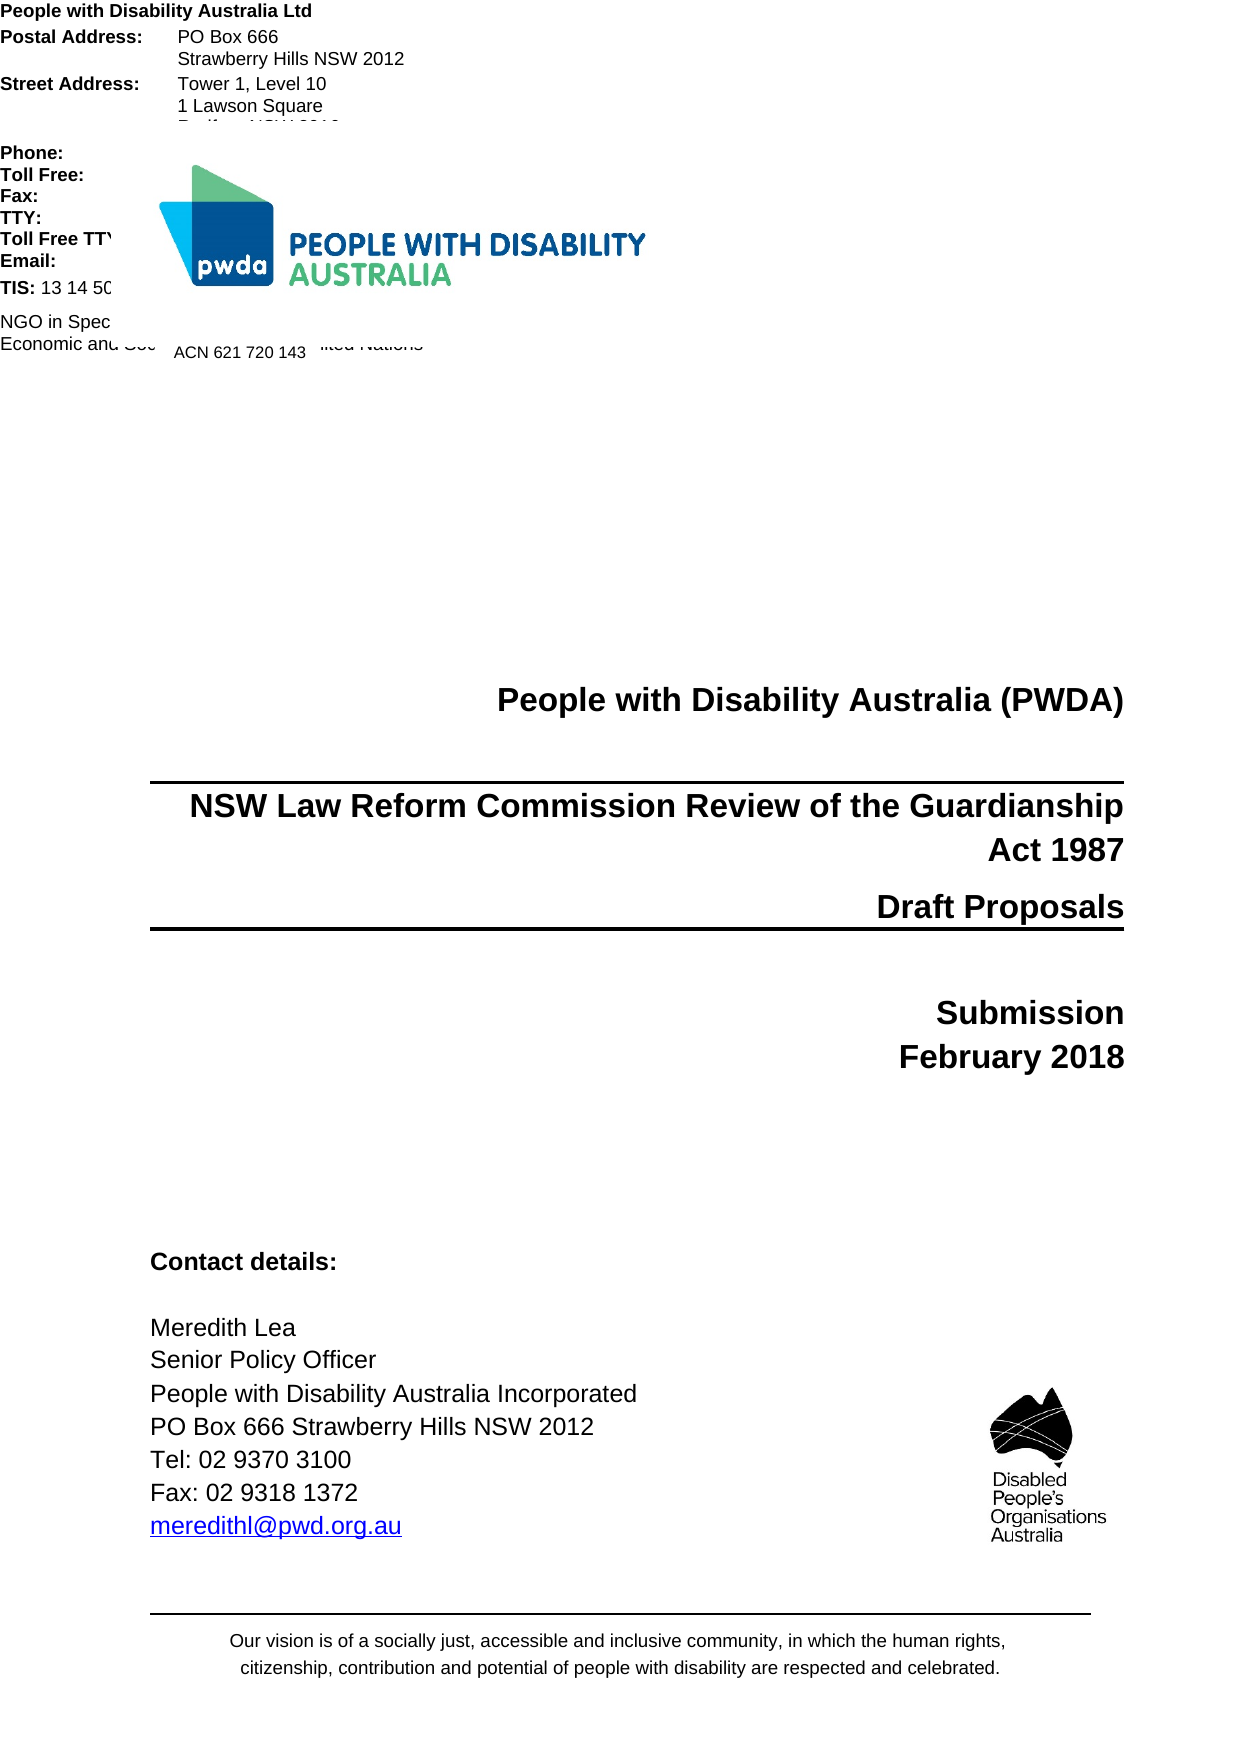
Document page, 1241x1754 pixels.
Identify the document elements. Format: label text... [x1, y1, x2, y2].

text People with Disability Australia Incorporated [150, 1378, 1090, 1407]
picture [111, 121, 690, 347]
text February 2018 [150, 1037, 1124, 1076]
text People with Disability Australia (PWDA) [150, 680, 1124, 718]
text Meredith Lea [150, 1312, 1090, 1341]
text PO Box 666 Strawberry Hills NSW 2012 [150, 1412, 954, 1440]
text Submission [150, 993, 1124, 1031]
text Tel: 02 9370 3100 [150, 1444, 954, 1473]
picture [954, 1381, 1124, 1550]
text Draft Proposals [150, 882, 1124, 927]
text NSW Law Reform Commission Review of the Guardianship Act 1987 [150, 784, 1124, 869]
text Senior Policy Officer [150, 1346, 1090, 1374]
text Contact details: [150, 1246, 1090, 1275]
text meredithl@pwd.org.au [150, 1511, 954, 1539]
text Fax: 02 9318 1372 [150, 1478, 954, 1506]
